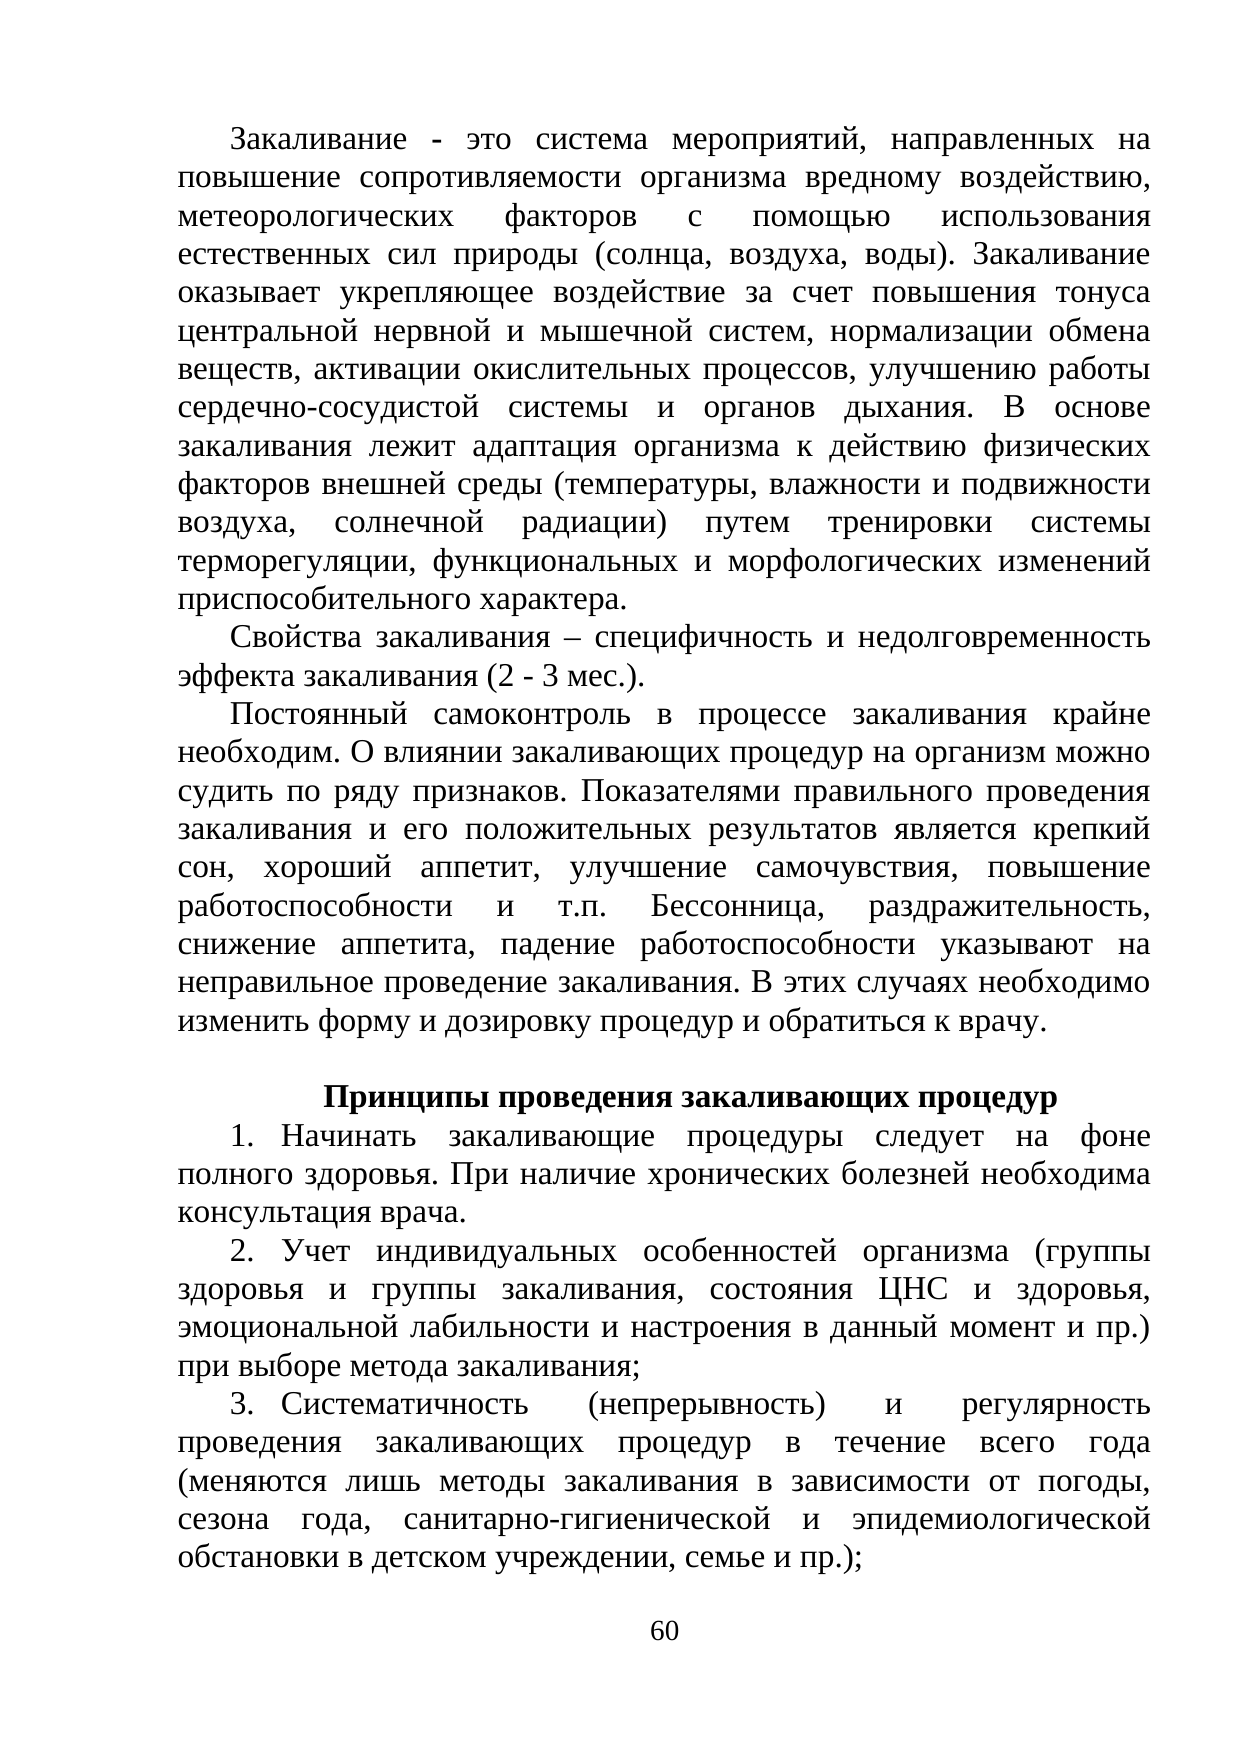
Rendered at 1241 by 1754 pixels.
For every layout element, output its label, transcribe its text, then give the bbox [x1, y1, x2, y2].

list Систематичность (непрерывность) и регулярность проведения закаливающих процедур в течение всего года (меняются лишь методы закаливания в зависимости от погоды, сезона года, санитарно-гигиенической и эпидемиологической обстановки в детском учреждении, семье и пр.); [177, 1383, 1152, 1575]
text Постоянный самоконтроль в процессе закаливания крайне необходим. О влиянии закаливающих процедур на организм можно судить по ряду признаков. Показателями правильного проведения закаливания и его положительных результатов является крепкий сон, хороший аппетит, улучшение самочувствия, повышение работоспособности и т.п. Бессонница, раздражительность, снижение аппетита, падение работоспособности указывают на неправильное проведение закаливания. В этих случаях необходимо изменить форму и дозировку процедур и обратиться к врачу. [177, 693, 1152, 1038]
text Свойства закаливания – специфичность и недолговременность эффекта закаливания (2 - 3 мес.). [177, 616, 1152, 693]
text Закаливание - это система мероприятий, направленных на повышение сопротивляемости организма вредному воздействию, метеорологических факторов с помощью использования естественных сил природы (солнца, воздуха, воды). Закаливание оказывает укрепляющее воздействие за счет повышения тонуса центральной нервной и мышечной систем, нормализации обмена веществ, активации окислительных процессов, улучшению работы сердечно-сосудистой системы и органов дыхания. В основе закаливания лежит адаптация организма к действию физических факторов внешней среды (температуры, влажности и подвижности воздуха, солнечной радиации) путем тренировки системы терморегуляции, функциональных и морфологических изменений приспособительного характера. [177, 118, 1152, 616]
list Начинать закаливающие процедуры следует на фоне полного здоровья. При наличие хронических болезней необходима консультация врача. [177, 1115, 1152, 1230]
text Принципы проведения закаливающих процедур [177, 1076, 1152, 1115]
list Учет индивидуальных особенностей организма (группы здоровья и группы закаливания, состояния ЦНС и здоровья, эмоциональной лабильности и настроения в данный момент и пр.) при выборе метода закаливания; [177, 1230, 1152, 1383]
